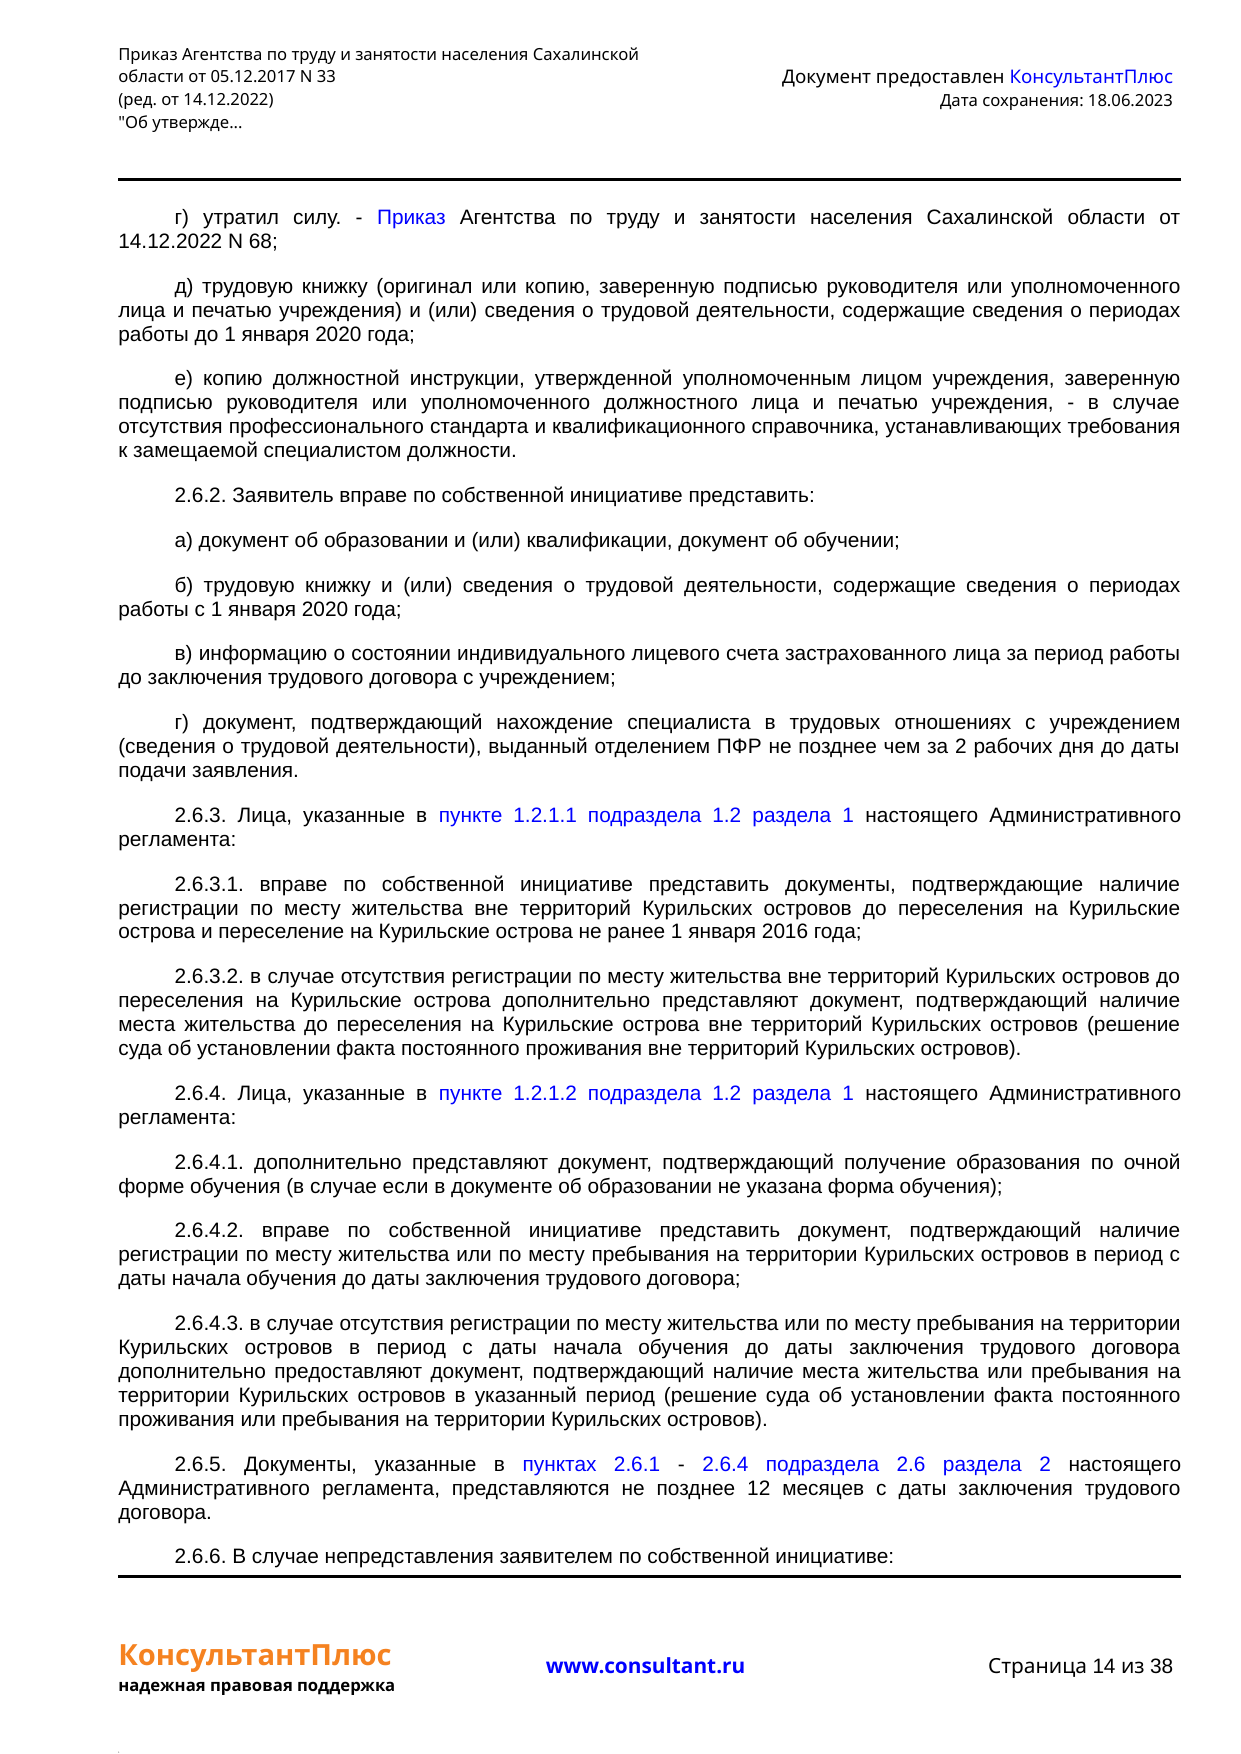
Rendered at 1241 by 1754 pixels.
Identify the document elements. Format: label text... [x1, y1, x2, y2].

text 2.6.2. Заявитель вправе по собственной инициативе представить: [118, 483, 1181, 507]
text е) копию должностной инструкции, утвержденной уполномоченным лицом учреждения, заверенную подписью руководителя или уполномоченного должностного лица и печатью учреждения, - в случае отсутствия профессионального стандарта и квалификационного справочника, устанавливающих требования к замещаемой специалистом должности. [118, 366, 1181, 462]
text д) трудовую книжку (оригинал или копию, заверенную подписью руководителя или уполномоченного лица и печатью учреждения) и (или) сведения о трудовой деятельности, содержащие сведения о периодах работы до 1 января 2020 года; [118, 273, 1181, 345]
text 2.6.4.1. дополнительно представляют документ, подтверждающий получение образования по очной форме обучения (в случае если в документе об образовании не указана форма обучения); [118, 1149, 1181, 1197]
text 2.6.3. Лица, указанные в пункте 1.2.1.1 подраздела 1.2 раздела 1 настоящего Административного регламента: [118, 803, 1181, 851]
text 2.6.3.1. вправе по собственной инициативе представить документы, подтверждающие наличие регистрации по месту жительства вне территорий Курильских островов до переселения на Курильские острова и переселение на Курильские острова не ранее 1 января 2016 года; [118, 871, 1181, 943]
text в) информацию о состоянии индивидуального лицевого счета застрахованного лица за период работы до заключения трудового договора с учреждением; [118, 641, 1181, 689]
text а) документ об образовании и (или) квалификации, документ об обучении; [118, 528, 1181, 552]
text г) документ, подтверждающий нахождение специалиста в трудовых отношениях с учреждением (сведения о трудовой деятельности), выданный отделением ПФР не позднее чем за 2 рабочих дня до даты подачи заявления. [118, 710, 1181, 782]
text б) трудовую книжку и (или) сведения о трудовой деятельности, содержащие сведения о периодах работы с 1 января 2020 года; [118, 572, 1181, 620]
text 2.6.6. В случае непредставления заявителем по собственной инициативе: [118, 1544, 1181, 1568]
text 2.6.4.2. вправе по собственной инициативе представить документ, подтверждающий наличие регистрации по месту жительства или по месту пребывания на территории Курильских островов в период с даты начала обучения до даты заключения трудового договора; [118, 1218, 1181, 1290]
text 2.6.3.2. в случае отсутствия регистрации по месту жительства вне территорий Курильских островов до переселения на Курильские острова дополнительно представляют документ, подтверждающий наличие места жительства до переселения на Курильские острова вне территорий Курильских островов (решение суда об установлении факта постоянного проживания вне территорий Курильских островов). [118, 964, 1181, 1060]
text г) утратил силу. - Приказ Агентства по труду и занятости населения Сахалинской области от 14.12.2022 N 68; [118, 205, 1181, 253]
text 2.6.5. Документы, указанные в пунктах 2.6.1 - 2.6.4 подраздела 2.6 раздела 2 настоящего Административного регламента, представляются не позднее 12 месяцев с даты заключения трудового договора. [118, 1452, 1181, 1523]
text 2.6.4. Лица, указанные в пункте 1.2.1.2 подраздела 1.2 раздела 1 настоящего Административного регламента: [118, 1081, 1181, 1129]
text 2.6.4.3. в случае отсутствия регистрации по месту жительства или по месту пребывания на территории Курильских островов в период с даты начала обучения до даты заключения трудового договора дополнительно предоставляют документ, подтверждающий наличие места жительства или пребывания на территории Курильских островов в указанный период (решение суда об установлении факта постоянного проживания или пребывания на территории Курильских островов). [118, 1311, 1181, 1431]
